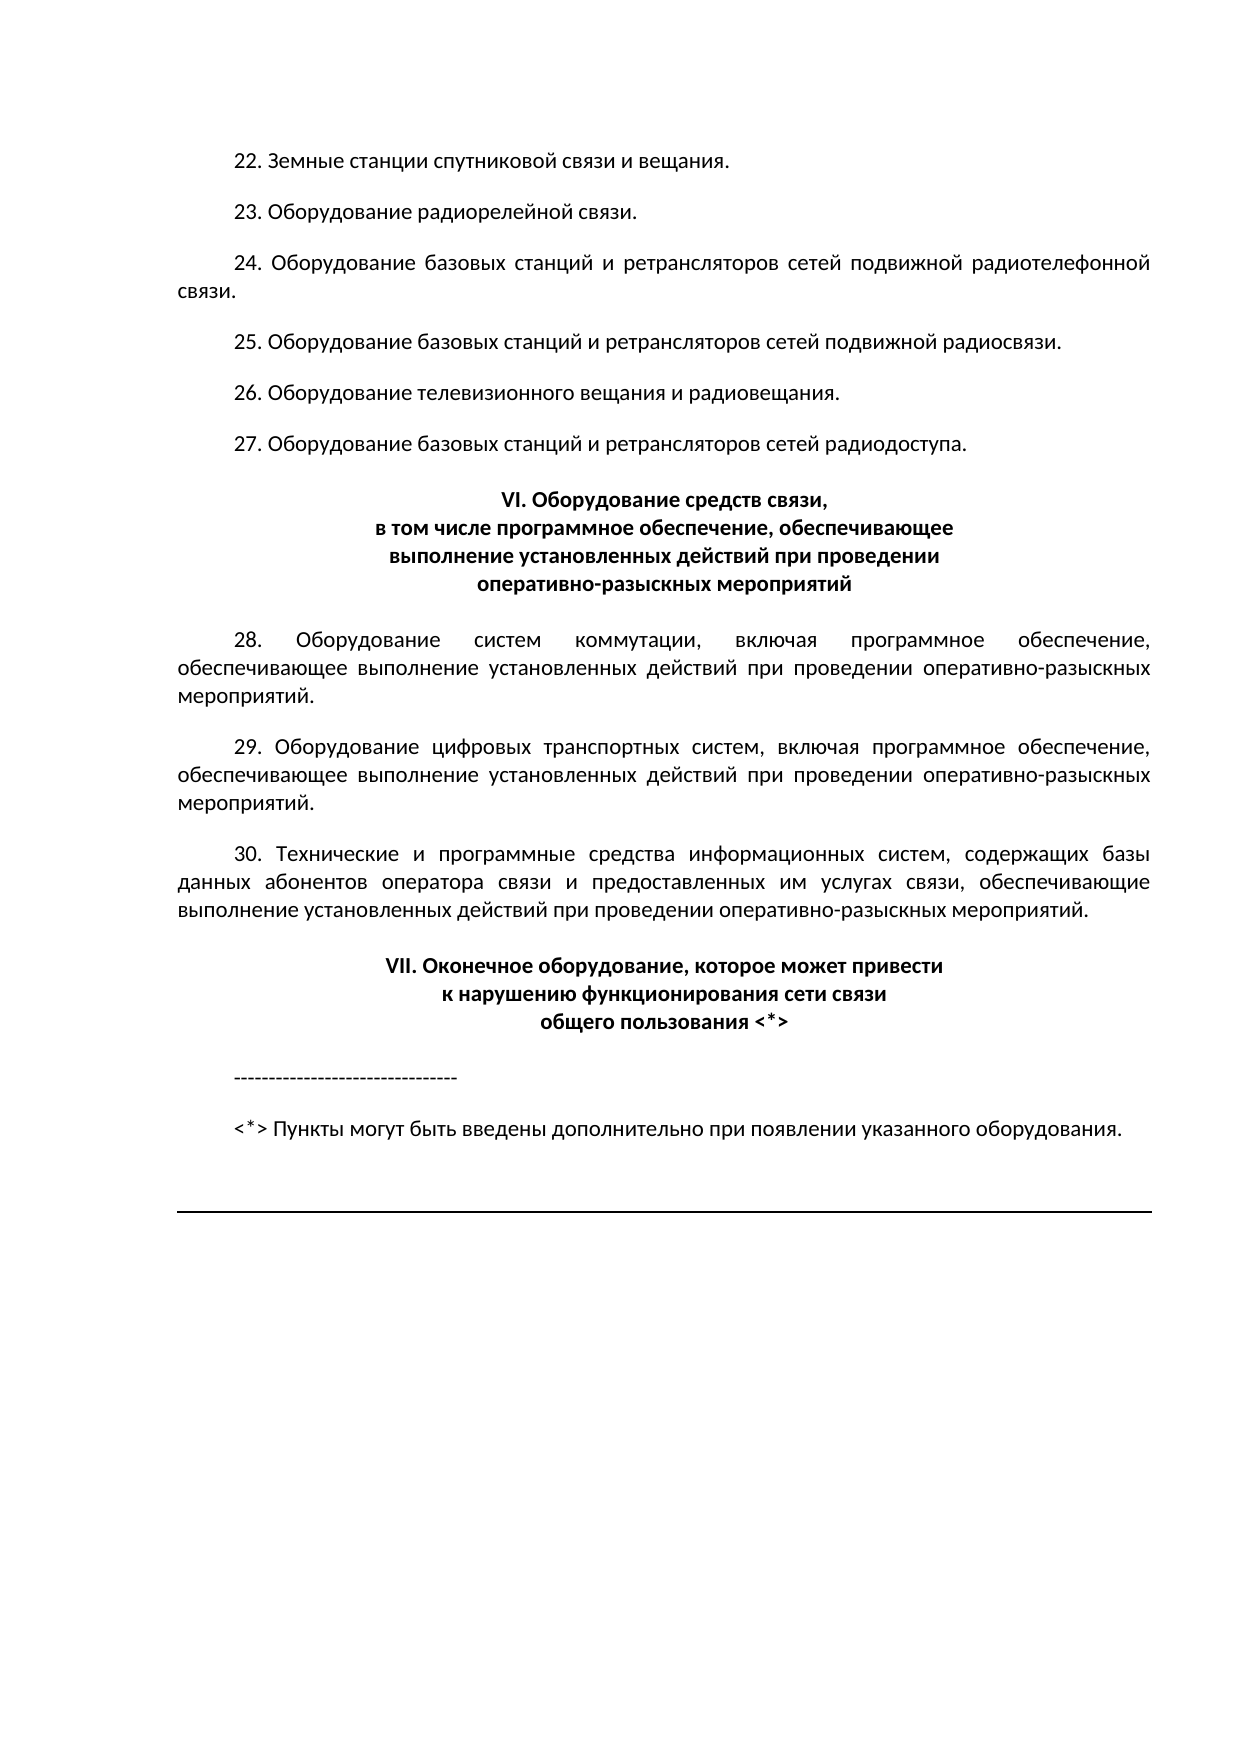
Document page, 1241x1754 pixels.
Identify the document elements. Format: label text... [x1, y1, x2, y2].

text 23. Оборудование радиорелейной связи. [177, 197, 1152, 225]
title к нарушению функционирования сети связи [177, 979, 1152, 1007]
text 30. Технические и программные средства информационных систем, содержащих базы данных абонентов оператора связи и предоставленных им услугах связи, обеспечивающие выполнение установленных действий при проведении оперативно-разыскных мероприятий. [177, 839, 1152, 923]
title оперативно-разыскных мероприятий [177, 569, 1152, 597]
text 25. Оборудование базовых станций и ретрансляторов сетей подвижной радиосвязи. [177, 327, 1152, 355]
text <*> Пункты могут быть введены дополнительно при появлении указанного оборудования. [177, 1114, 1152, 1142]
title общего пользования <*> [177, 1007, 1152, 1035]
text 28. Оборудование систем коммутации, включая программное обеспечение, обеспечивающее выполнение установленных действий при проведении оперативно-разыскных мероприятий. [177, 625, 1152, 709]
title VII. Оконечное оборудование, которое может привести [177, 951, 1152, 979]
title выполнение установленных действий при проведении [177, 541, 1152, 569]
text 24. Оборудование базовых станций и ретрансляторов сетей подвижной радиотелефонной связи. [177, 248, 1152, 304]
text 29. Оборудование цифровых транспортных систем, включая программное обеспечение, обеспечивающее выполнение установленных действий при проведении оперативно-разыскных мероприятий. [177, 732, 1152, 816]
text 22. Земные станции спутниковой связи и вещания. [177, 146, 1152, 174]
title VI. Оборудование средств связи, [177, 485, 1152, 513]
text -------------------------------- [177, 1063, 1152, 1091]
text 27. Оборудование базовых станций и ретрансляторов сетей радиодоступа. [177, 429, 1152, 457]
text 26. Оборудование телевизионного вещания и радиовещания. [177, 378, 1152, 406]
title в том числе программное обеспечение, обеспечивающее [177, 513, 1152, 541]
